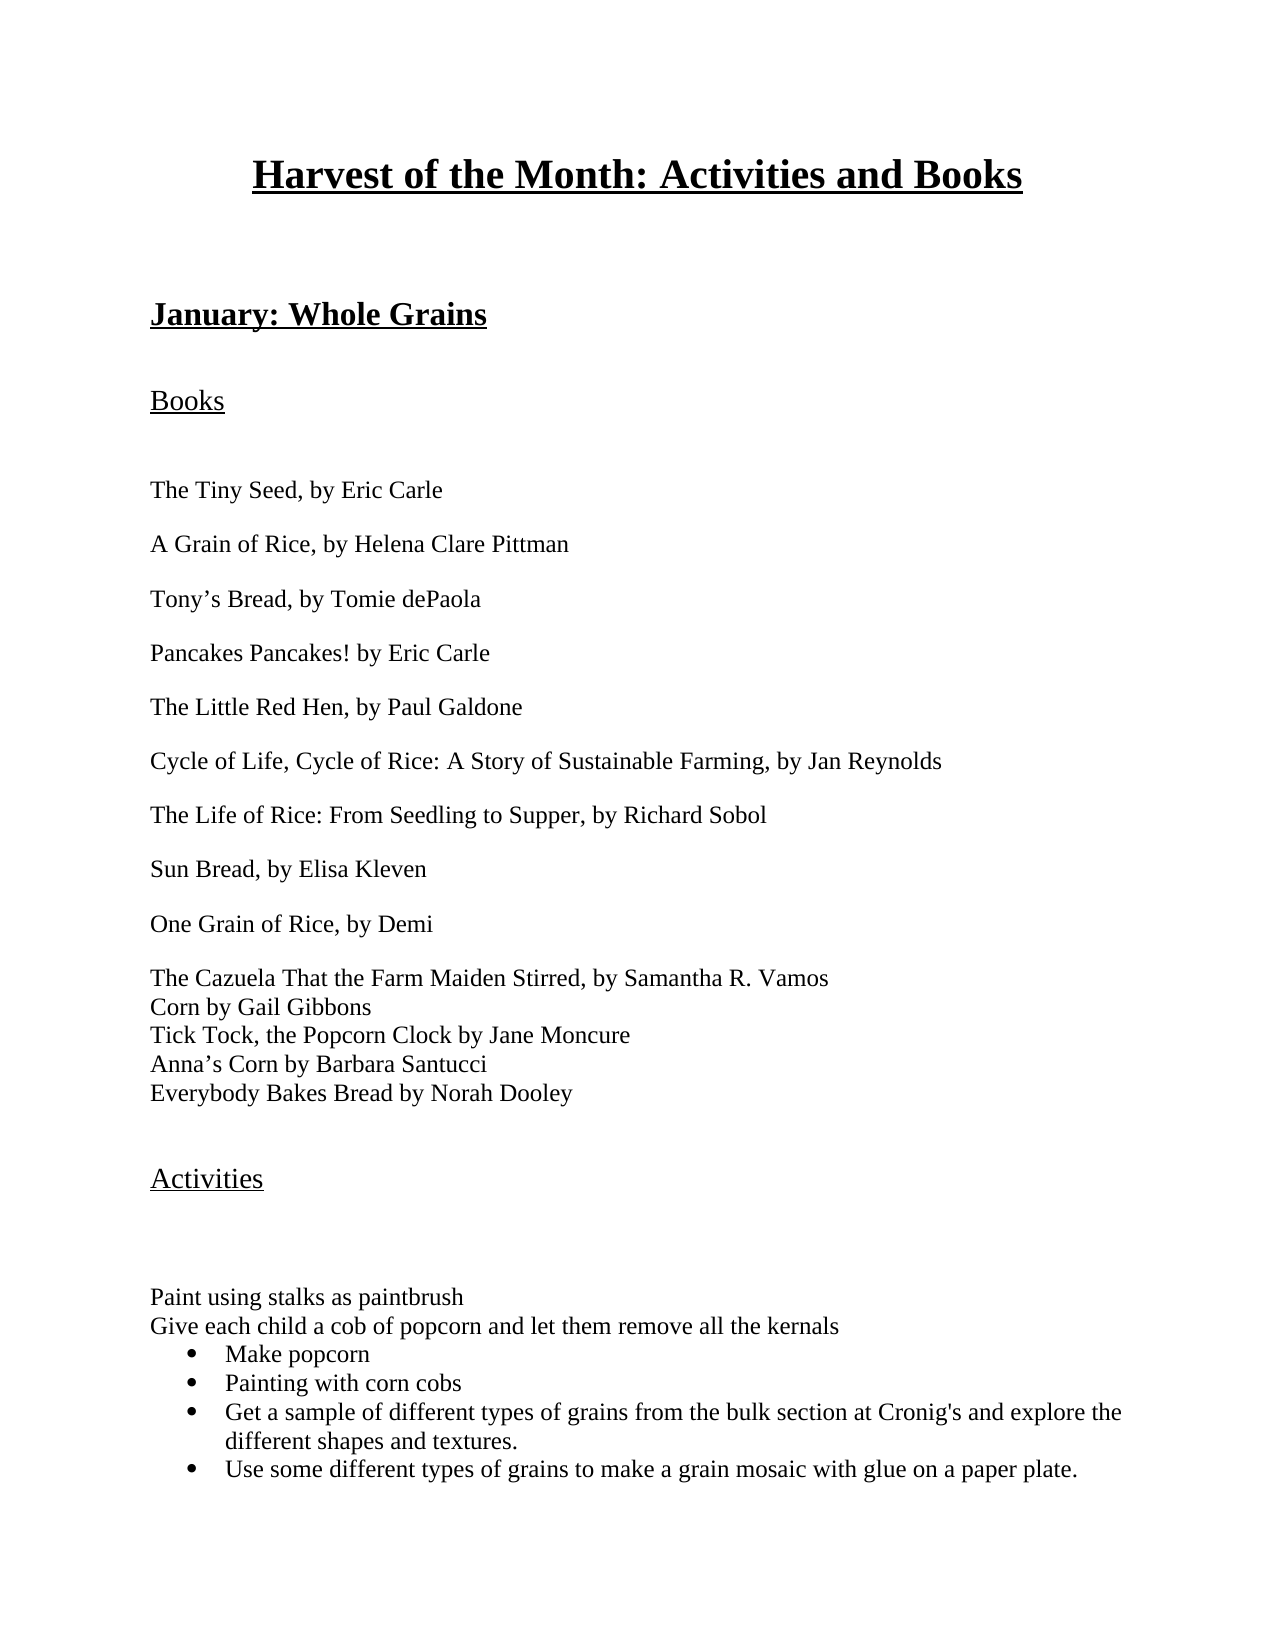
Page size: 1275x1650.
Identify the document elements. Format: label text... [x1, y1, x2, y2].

text Harvest of the Month: Activities and Books [150, 150, 1125, 198]
text Activities [150, 1161, 1125, 1194]
text Give each child a cob of popcorn and let them remove all the kernals [150, 1311, 1125, 1339]
text Corn by Gail Gibbons [150, 992, 1125, 1020]
list Use some different types of grains to make a grain mosaic with glue on a paper plate. [187, 1454, 1125, 1483]
text A Grain of Rice, by Helena Clare Pittman [150, 529, 1125, 558]
list Get a sample of different types of grains from the bulk section at Cronig's and explore the different shapes and textures. [187, 1397, 1125, 1454]
text Tick Tock, the Popcorn Clock by Jane Moncure [150, 1020, 1125, 1049]
list Make popcorn [187, 1339, 1125, 1368]
text Anna’s Corn by Barbara Santucci [150, 1049, 1125, 1078]
text Sun Bread, by Elisa Kleven [150, 854, 1125, 883]
text Paint using stalks as paintbrush [150, 1282, 1125, 1311]
text Everybody Bakes Bread by Norah Dooley [150, 1078, 1125, 1107]
text One Grain of Rice, by Demi [150, 909, 1125, 937]
text The Little Red Hen, by Paul Galdone [150, 692, 1125, 721]
text Pancakes Pancakes! by Eric Carle [150, 638, 1125, 667]
text Books [150, 383, 1125, 416]
text January: Whole Grains [150, 294, 1125, 332]
text The Life of Rice: From Seedling to Supper, by Richard Sobol [150, 800, 1125, 829]
text The Cazuela That the Farm Maiden Stirred, by Samantha R. Vamos [150, 963, 1125, 992]
text Tony’s Bread, by Tomie dePaola [150, 584, 1125, 612]
text Cycle of Life, Cycle of Rice: A Story of Sustainable Farming, by Jan Reynolds [150, 746, 1125, 775]
list Painting with corn cobs [187, 1368, 1125, 1397]
text The Tiny Seed, by Eric Carle [150, 475, 1125, 504]
